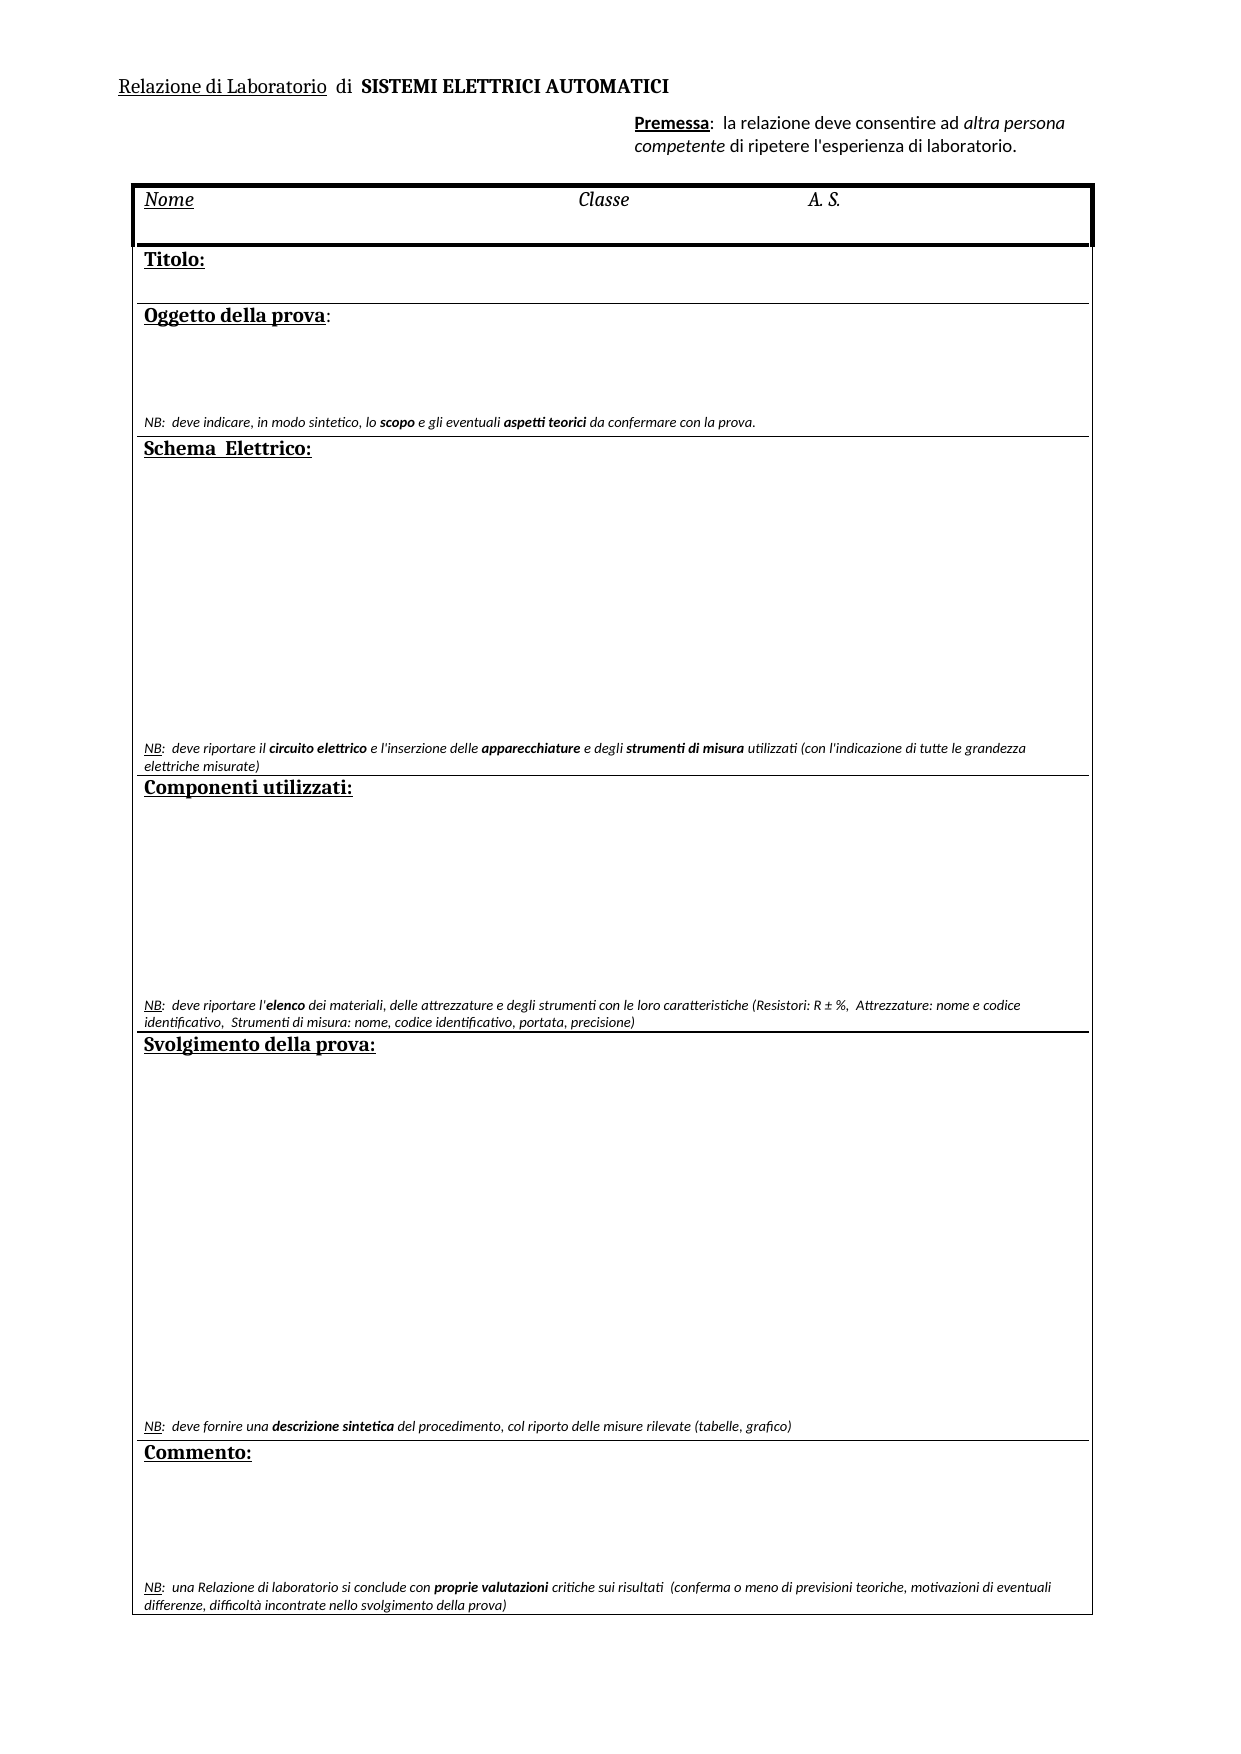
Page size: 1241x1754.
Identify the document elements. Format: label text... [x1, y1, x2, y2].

table_cell Titolo: [133, 243, 1092, 302]
table_cell Oggetto della prova: NB: deve indicare, in modo sintetico, lo scopo e gli eventuali aspetti teorici da confermare con la prova. [133, 303, 1092, 436]
text Relazione di Laboratorio di SISTEMI ELETTRICI AUTOMATICI [118, 75, 1122, 99]
text Premessa: la relazione deve consentire ad altra persona competente di ripetere l'esperienza di laboratorio. [634, 111, 1122, 157]
table_header Nome Classe A. S. [135, 188, 1090, 243]
table_cell Commento: NB: una Relazione di laboratorio si conclude con proprie valutazioni critiche sui risultati (conferma o meno di previsioni teoriche, motivazioni di eventuali differenze, difficoltà incontrate nello svolgimento della prova) [133, 1440, 1092, 1614]
table_cell Componenti utilizzati: NB: deve riportare l'elenco dei materiali, delle attrezzature e degli strumenti con le loro caratteristiche (Resistori: R ± %, Attrezzature: nome e codice identificativo, Strumenti di misura: nome, codice identificativo, portata, precisione) [133, 775, 1092, 1031]
table_cell Svolgimento della prova: NB: deve fornire una descrizione sintetica del procedimento, col riporto delle misure rilevate (tabelle, grafico) [133, 1031, 1092, 1439]
table_cell Schema Elettrico: NB: deve riportare il circuito elettrico e l'inserzione delle apparecchiature e degli strumenti di misura utilizzati (con l'indicazione di tutte le grandezza elettriche misurate) [133, 436, 1092, 775]
